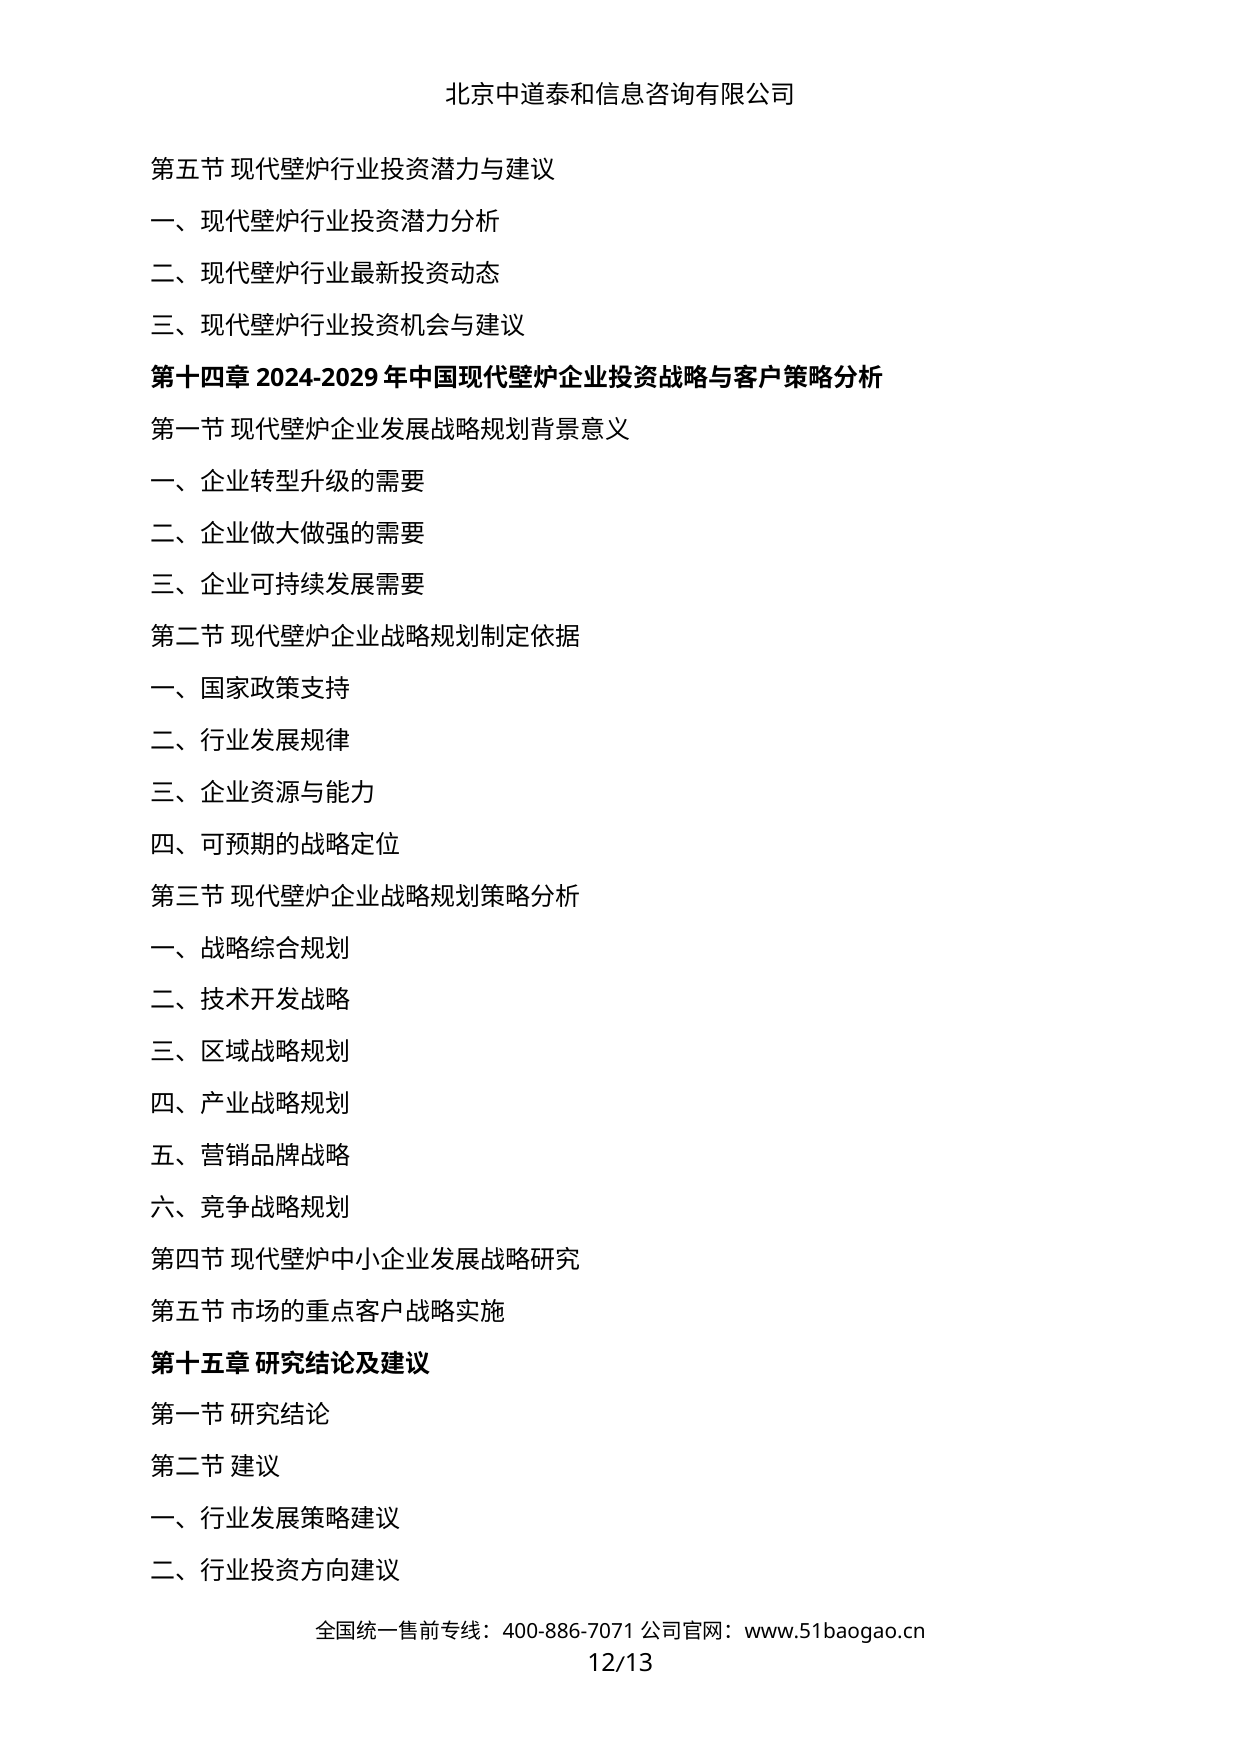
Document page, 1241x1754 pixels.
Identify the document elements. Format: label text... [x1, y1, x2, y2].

text 四、可预期的战略定位 [150, 824, 1090, 861]
text 二、行业投资方向建议 [150, 1551, 1090, 1587]
text 一、战略综合规划 [150, 928, 1090, 964]
text 第十五章 研究结论及建议 [150, 1343, 1090, 1379]
text 一、国家政策支持 [150, 669, 1090, 705]
text 六、竞争战略规划 [150, 1187, 1090, 1224]
text 二、行业发展规律 [150, 721, 1090, 757]
text 一、企业转型升级的需要 [150, 461, 1090, 497]
text 一、行业发展策略建议 [150, 1499, 1090, 1535]
text 五、营销品牌战略 [150, 1136, 1090, 1172]
text 第十四章 2024-2029年中国现代壁炉企业投资战略与客户策略分析 [150, 357, 1090, 394]
text 四、产业战略规划 [150, 1084, 1090, 1120]
text 一、现代壁炉行业投资潜力分析 [150, 202, 1090, 238]
text 二、企业做大做强的需要 [150, 513, 1090, 549]
text 第五节 现代壁炉行业投资潜力与建议 [150, 150, 1090, 186]
text 第二节 建议 [150, 1447, 1090, 1483]
text 第三节 现代壁炉企业战略规划策略分析 [150, 876, 1090, 912]
text 二、技术开发战略 [150, 980, 1090, 1016]
text 第一节 研究结论 [150, 1395, 1090, 1431]
text 三、企业资源与能力 [150, 772, 1090, 809]
text 三、企业可持续发展需要 [150, 565, 1090, 601]
text 第四节 现代壁炉中小企业发展战略研究 [150, 1239, 1090, 1276]
text 二、现代壁炉行业最新投资动态 [150, 254, 1090, 290]
text 三、区域战略规划 [150, 1032, 1090, 1068]
text 第二节 现代壁炉企业战略规划制定依据 [150, 617, 1090, 653]
text 第一节 现代壁炉企业发展战略规划背景意义 [150, 409, 1090, 446]
text 三、现代壁炉行业投资机会与建议 [150, 306, 1090, 342]
text 第五节 市场的重点客户战略实施 [150, 1291, 1090, 1327]
